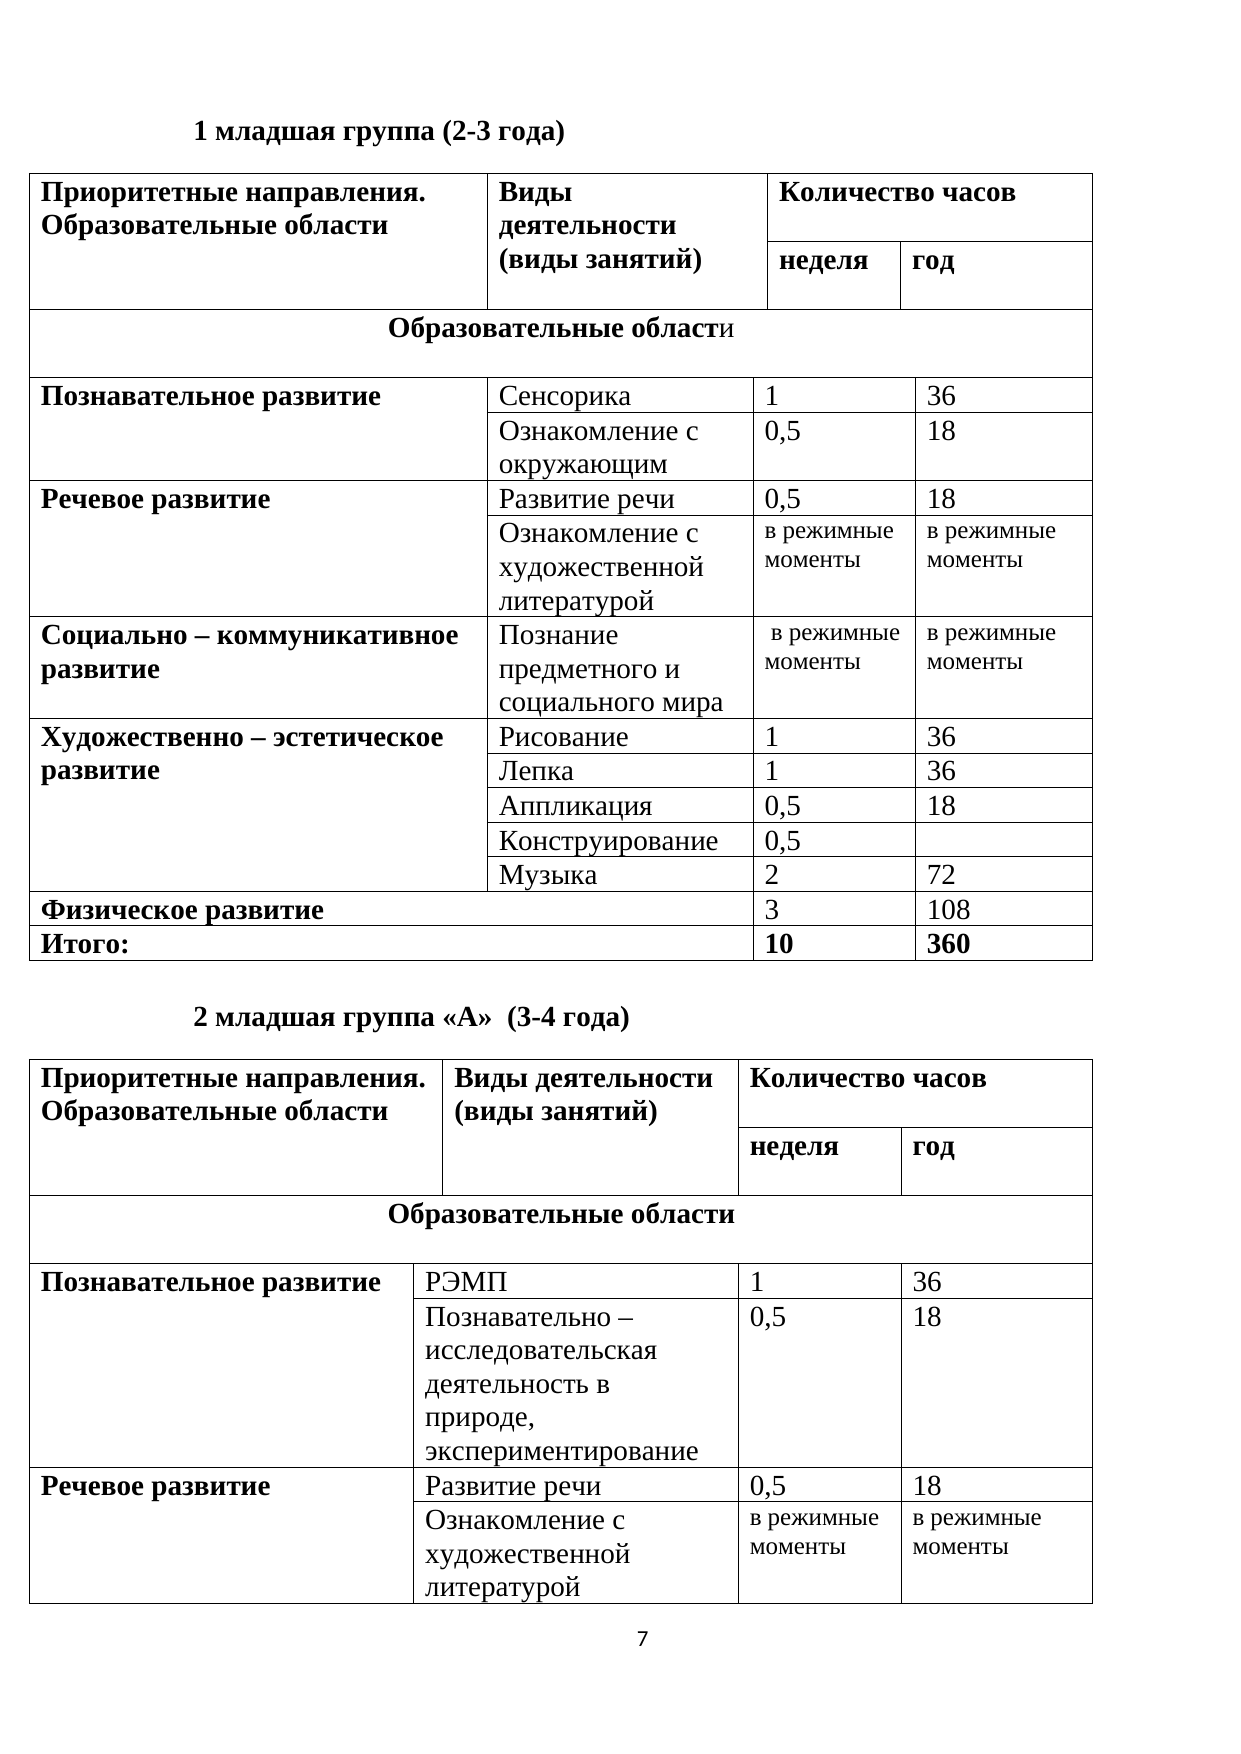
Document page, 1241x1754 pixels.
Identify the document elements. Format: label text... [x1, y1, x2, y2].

table_cell в режимные моменты [902, 1502, 1092, 1603]
table_cell 1 [754, 754, 915, 787]
table_cell Познавательное развитие [30, 378, 487, 480]
table_cell неделя [768, 242, 900, 309]
table_cell 0,5 [739, 1299, 901, 1467]
table_cell Итого: [30, 926, 753, 960]
table_cell 0,5 [739, 1468, 901, 1501]
table_cell 1 [754, 719, 915, 752]
table_cell Образовательные области [30, 310, 1092, 377]
table_cell 0,5 [754, 413, 915, 480]
table_cell Ознакомление с художественной литературой [414, 1502, 738, 1603]
table_cell в режимные моменты [739, 1502, 901, 1603]
table_header Количество часов [768, 174, 1092, 241]
table_cell в режимные моменты [754, 617, 915, 718]
table_cell Аппликация [488, 788, 753, 822]
table_cell Музыка [488, 857, 753, 891]
table_header Приоритетные направления. Образовательные области [30, 1060, 442, 1195]
table_cell в режимные моменты [916, 617, 1092, 718]
table_header Приоритетные направления. Образовательные области [30, 174, 487, 309]
table_cell неделя [739, 1128, 901, 1195]
table_cell 1 [754, 378, 915, 412]
table_cell 36 [902, 1264, 1092, 1298]
table_cell Речевое развитие [30, 481, 487, 616]
table_cell 18 [902, 1468, 1092, 1501]
table_cell Социально – коммуникативное развитие [30, 617, 487, 718]
table_cell Сенсорика [488, 378, 753, 412]
table_cell [916, 823, 1092, 856]
table_cell Ознакомление с окружающим [488, 413, 753, 480]
table_cell 360 [916, 926, 1092, 960]
table_cell 2 [754, 857, 915, 891]
table_cell Развитие речи [488, 481, 753, 514]
table_cell Познавательно – исследовательская деятельность в природе, экспериментирование [414, 1299, 738, 1467]
table_header Виды деятельности (виды занятий) [443, 1060, 738, 1195]
table_cell 18 [916, 481, 1092, 514]
table_cell 36 [916, 378, 1092, 412]
table_cell 18 [916, 788, 1092, 822]
table_cell 36 [916, 754, 1092, 787]
table_cell Лепка [488, 754, 753, 787]
table_cell Познавательное развитие [30, 1264, 413, 1467]
table_cell в режимные моменты [754, 516, 915, 616]
table_cell 0,5 [754, 788, 915, 822]
table_cell 0,5 [754, 481, 915, 514]
table_cell Образовательные области [30, 1196, 1092, 1263]
table_cell 10 [754, 926, 915, 960]
table_cell Физическое развитие [30, 892, 753, 925]
table_header Количество часов [739, 1060, 1092, 1127]
table_cell 36 [916, 719, 1092, 752]
table_cell Ознакомление с художественной литературой [488, 516, 753, 616]
table_cell год [901, 242, 1092, 309]
table_cell 1 [739, 1264, 901, 1298]
table_cell Художественно – эстетическое развитие [30, 719, 487, 891]
table_cell Конструирование [488, 823, 753, 856]
table_cell 108 [916, 892, 1092, 925]
text 1 младшая группа (2-3 года) [193, 113, 1167, 147]
table_cell год [902, 1128, 1092, 1195]
table_cell Познание предметного и социального мира [488, 617, 753, 718]
table_header Виды деятельности (виды занятий) [488, 174, 767, 309]
text 2 младшая группа «А» (3-4 года) [193, 999, 1167, 1033]
table_cell 0,5 [754, 823, 915, 856]
table_cell РЭМП [414, 1264, 738, 1298]
table_cell Речевое развитие [30, 1468, 413, 1603]
table_cell 18 [916, 413, 1092, 480]
table_cell 18 [902, 1299, 1092, 1467]
table_cell Развитие речи [414, 1468, 738, 1501]
table_cell 3 [754, 892, 915, 925]
table_cell Рисование [488, 719, 753, 752]
table_cell 72 [916, 857, 1092, 891]
table_cell в режимные моменты [916, 516, 1092, 616]
